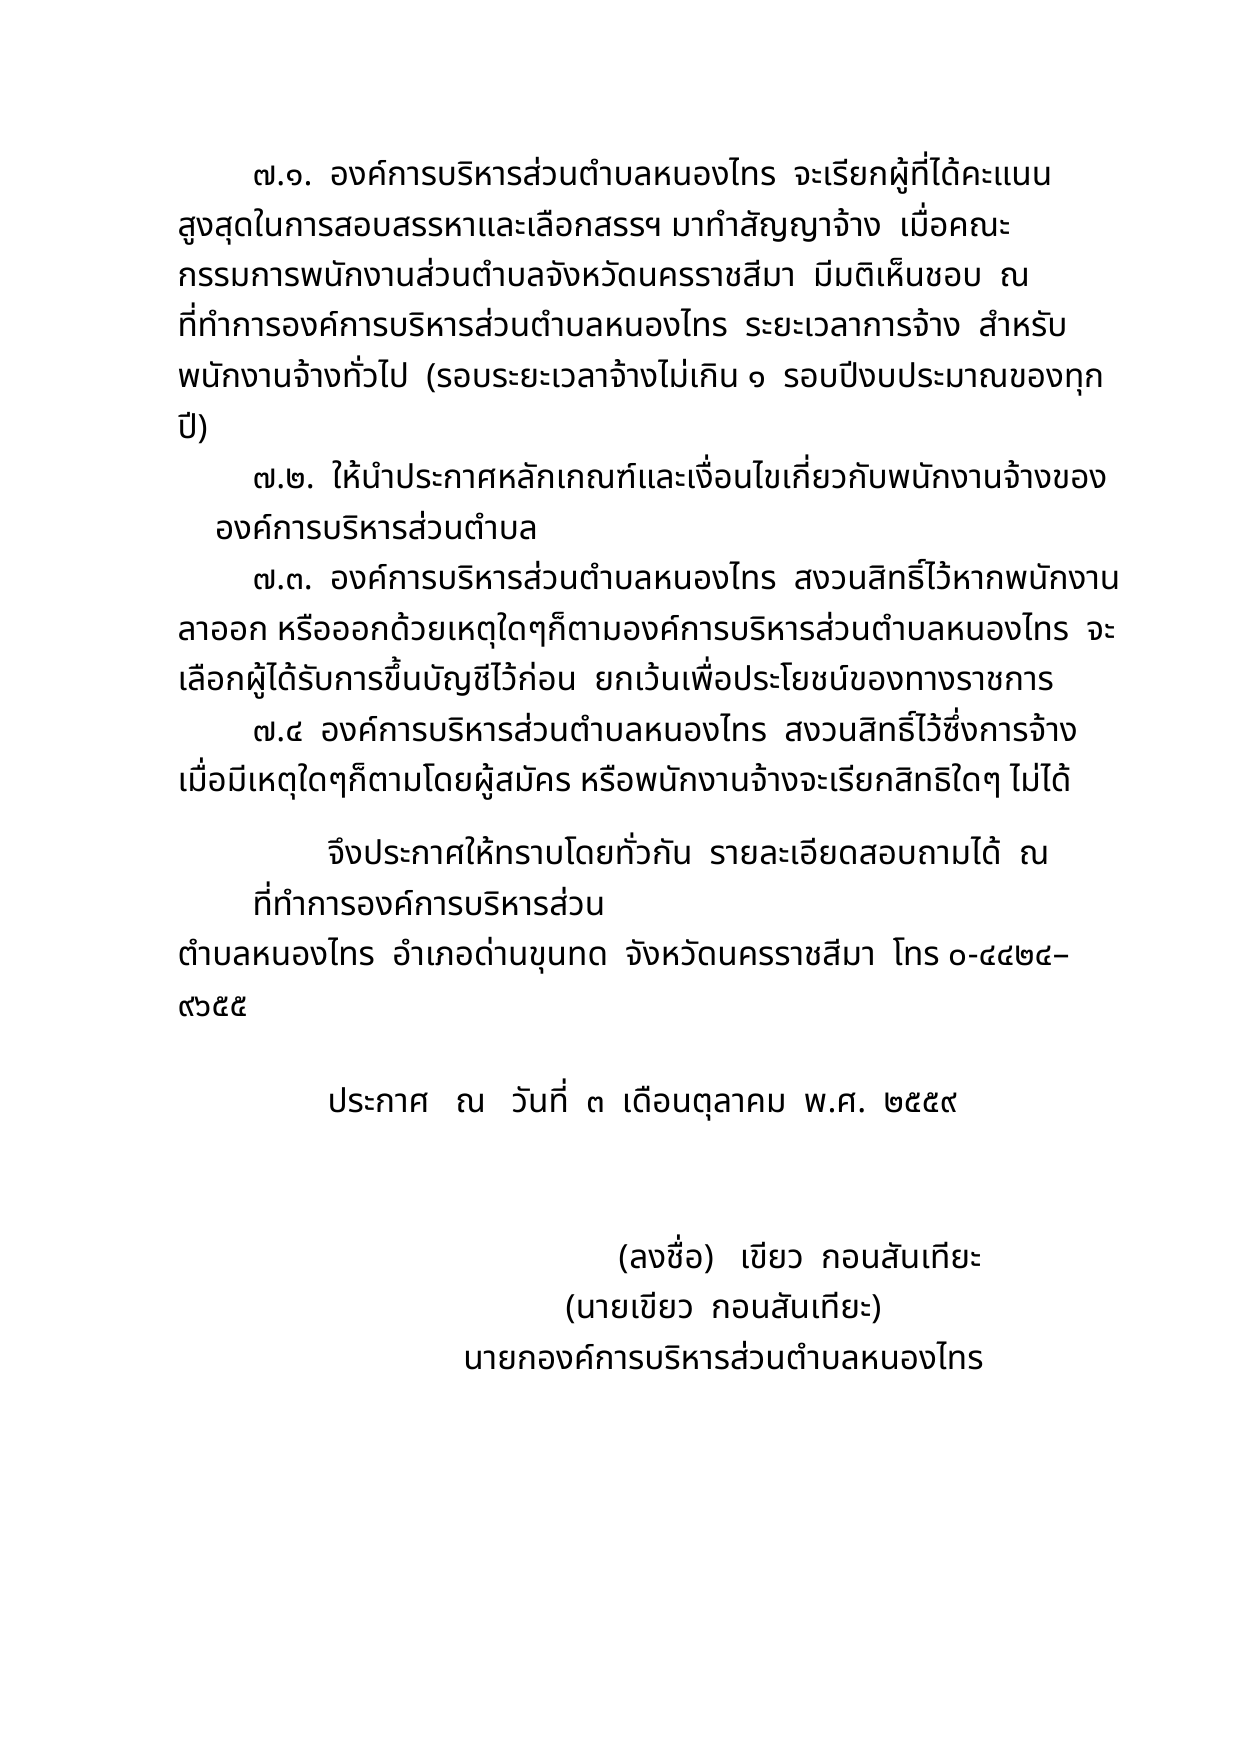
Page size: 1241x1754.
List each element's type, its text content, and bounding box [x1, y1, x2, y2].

text ประกาศ ณ วันที่ ๓ เดือนตุลาคม พ.ศ. ๒๕๕๙ [290, 1077, 1122, 1127]
text (ลงชื่อ) เขียว กอนสันเทียะ [177, 1233, 1122, 1283]
text ๗.๔ องค์การบริหารส่วนตำบลหนองไทร สงวนสิทธิ์ไว้ซึ่งการจ้างเมื่อมีเหตุใดๆก็ตามโดยผู้สมัคร หรือพนักงานจ้างจะเรียกสิทธิใดๆ ไม่ได้ [177, 706, 1122, 807]
text ๗.๒. ให้นำประกาศหลักเกณฑ์และเงื่อนไขเกี่ยวกับพนักงานจ้างขององค์การบริหารส่วนตำบล [215, 453, 1122, 554]
text จึงประกาศให้ทราบโดยทั่วกัน รายละเอียดสอบถามได้ ณ ที่ทำการองค์การบริหารส่วน [252, 829, 1122, 930]
text นายกองค์การบริหารส่วนตำบลหนองไทร [177, 1334, 1122, 1384]
text ๗.๓. องค์การบริหารส่วนตำบลหนองไทร สงวนสิทธิ์ไว้หากพนักงานลาออก หรือออกด้วยเหตุใดๆก็ตามองค์การบริหารส่วนตำบลหนองไทร จะเลือกผู้ได้รับการขึ้นบัญชีไว้ก่อน ยกเว้นเพื่อประโยชน์ของทางราชการ [177, 554, 1122, 706]
text (นายเขียว กอนสันเทียะ) [177, 1283, 1122, 1334]
text ตำบลหนองไทร อำเภอด่านขุนทด จังหวัดนครราชสีมา โทร ๐-๔๔๒๔–๙๖๕๕ [177, 930, 1122, 1031]
text ๗.๑. องค์การบริหารส่วนตำบลหนองไทร จะเรียกผู้ที่ได้คะแนนสูงสุดในการสอบสรรหาและเลือกสรรฯ มาทำสัญญาจ้าง เมื่อคณะกรรมการพนักงานส่วนตำบลจังหวัดนครราชสีมา มีมติเห็นชอบ ณ ที่ทำการองค์การบริหารส่วนตำบลหนองไทร ระยะเวลาการจ้าง สำหรับพนักงานจ้างทั่วไป (รอบระยะเวลาจ้างไม่เกิน ๑ รอบปีงบประมาณของทุกปี) [177, 150, 1122, 453]
